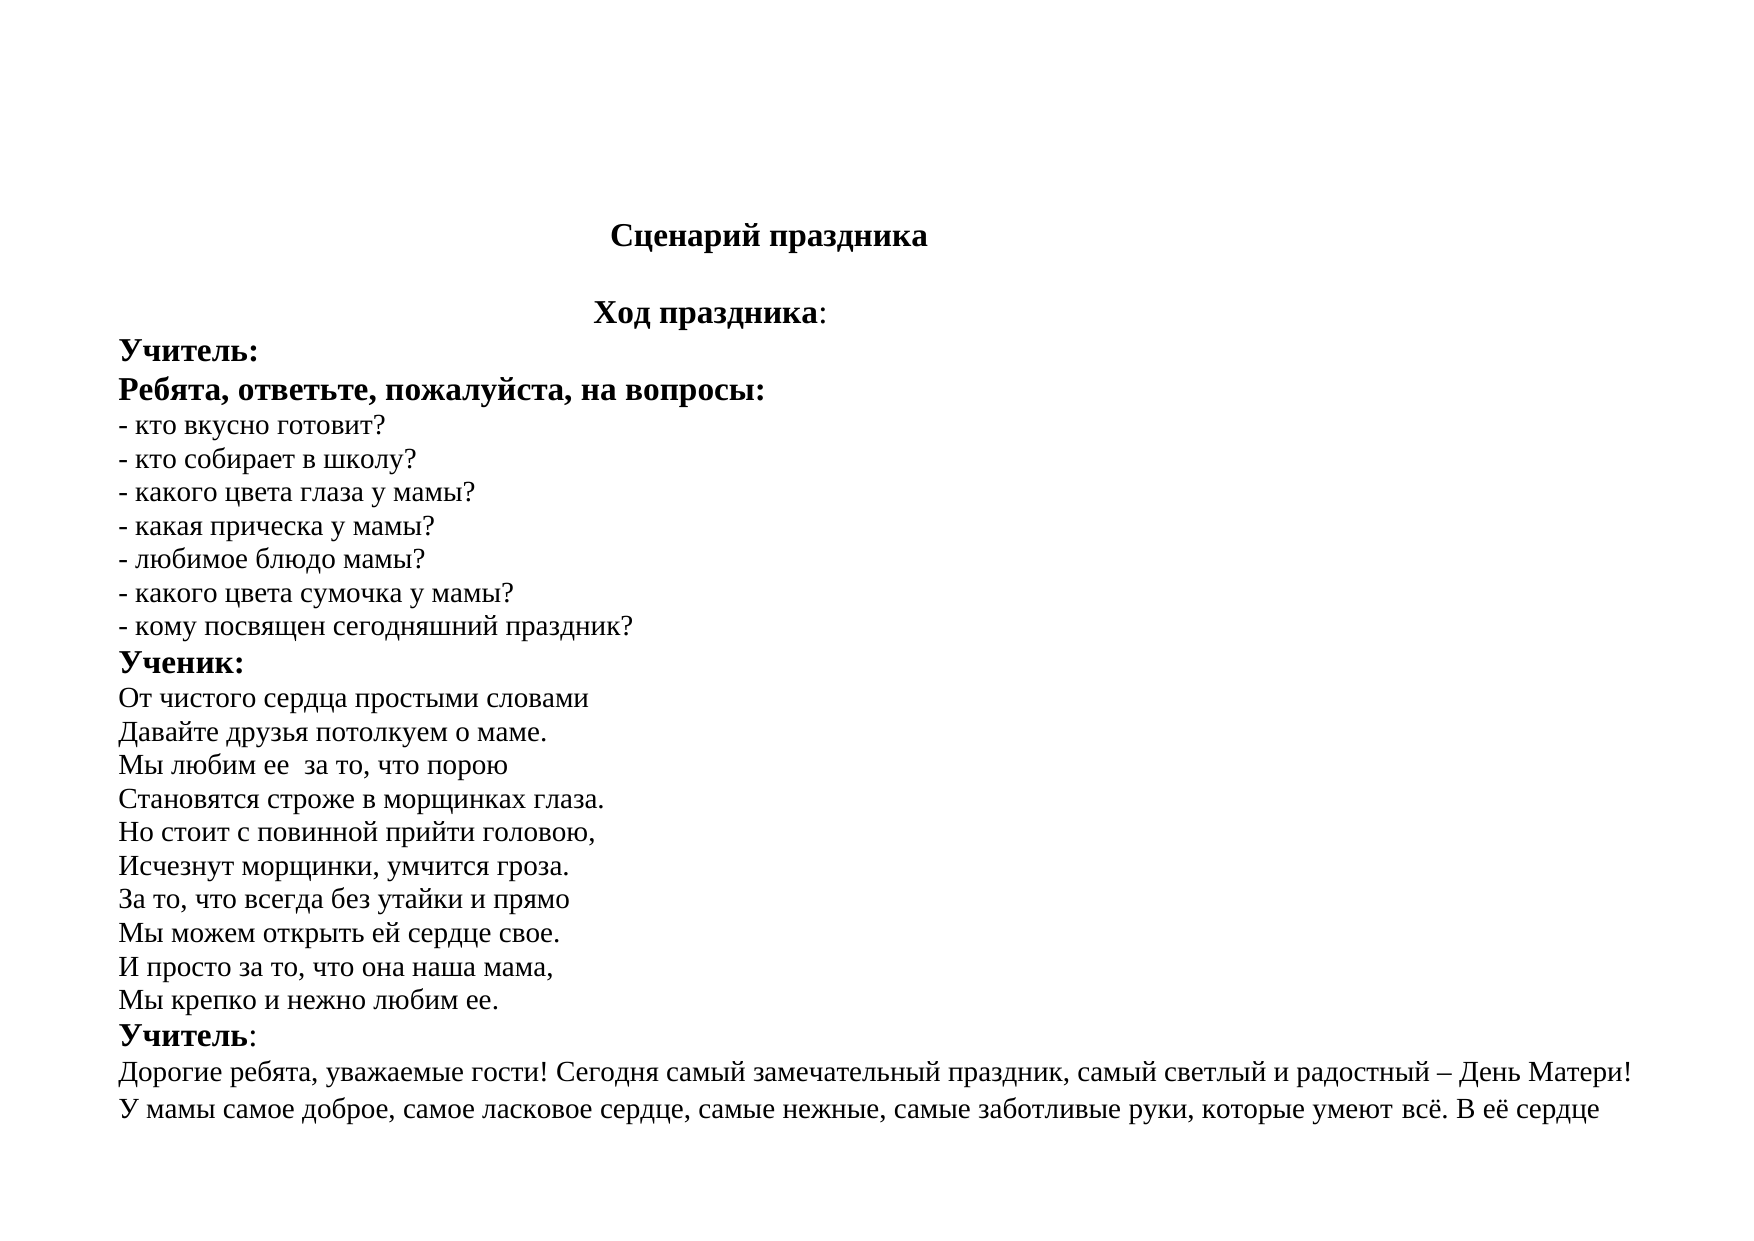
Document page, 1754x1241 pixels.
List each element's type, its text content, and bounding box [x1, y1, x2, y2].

text Ученик: [118, 642, 1636, 680]
text За то, что всегда без утайки и прямо Мы можем открыть ей сердце свое. И просто за то, что она наша мама, Мы крепко и нежно любим ее. [118, 882, 1636, 1016]
text Учитель: [118, 331, 1636, 369]
text - кто собирает в школу? [118, 441, 1636, 474]
text - кому посвящен сегодняшний праздник? [118, 608, 1636, 642]
text Сценарий праздника [118, 216, 1636, 254]
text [118, 1054, 1636, 1126]
text - какого цвета сумочка у мамы? [118, 575, 1636, 608]
text Ход праздника: [118, 292, 1636, 331]
text - кто вкусно готовит? [118, 407, 1636, 441]
text - любимое блюдо мамы? [118, 541, 1636, 575]
text - какая прическа у мамы? [118, 508, 1636, 541]
text Учитель: [118, 1016, 1636, 1054]
text Ребята, ответьте, пожалуйста, на вопросы: [118, 369, 1636, 407]
text - какого цвета глаза у мамы? [118, 474, 1636, 508]
text От чистого сердца простыми словами Давайте друзья потолкуем о маме. Мы любим ее за то, что порою Становятся строже в морщинках глаза. Но стоит с повинной прийти головою, Исчезнут морщинки, умчится гроза. [118, 680, 1636, 882]
